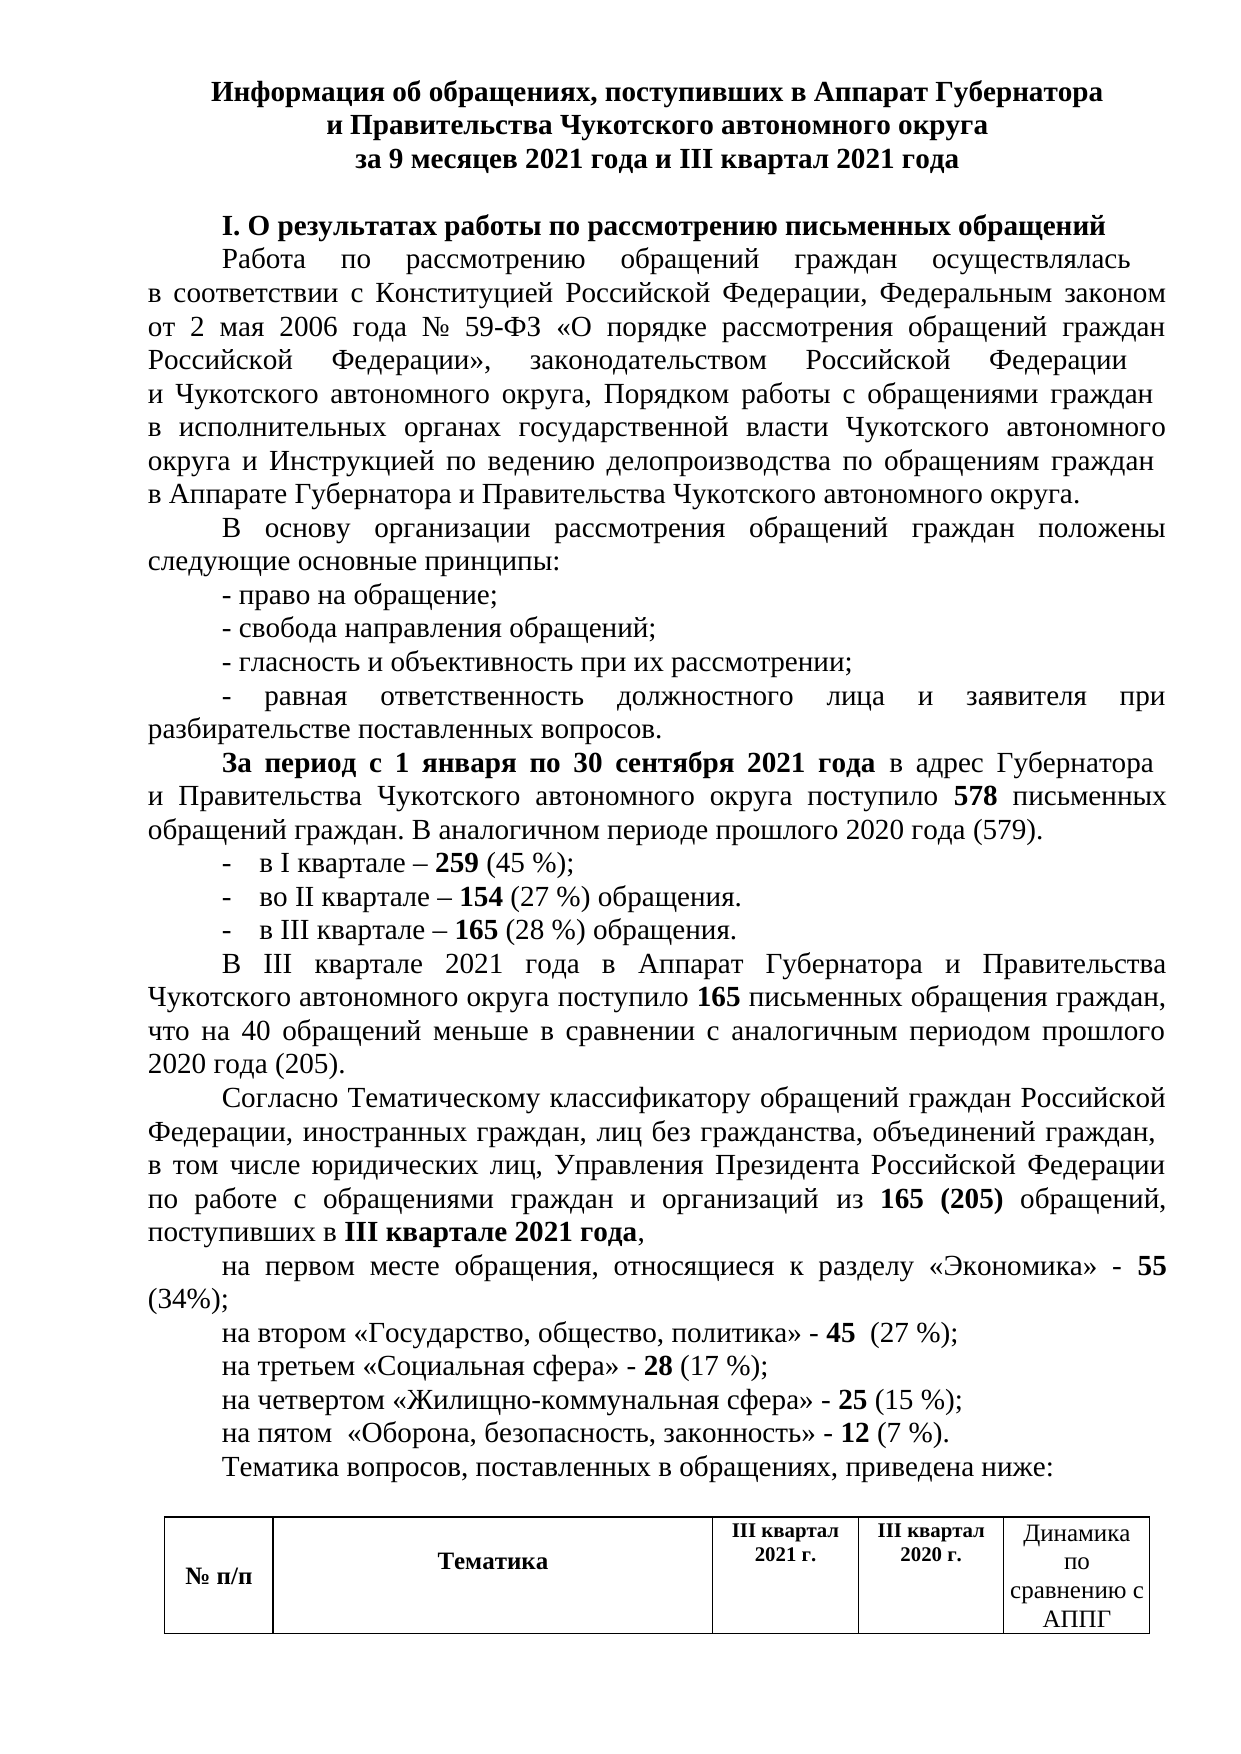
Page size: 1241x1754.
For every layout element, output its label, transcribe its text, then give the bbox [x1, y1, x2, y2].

text на четвертом «Жилищно-коммунальная сфера» - 25 (15 %); [148, 1382, 1167, 1416]
text за 9 месяцев 2021 года и III квартал 2021 года [148, 141, 1167, 174]
text - гласность и объективность при их рассмотрении; [148, 644, 1167, 678]
text - право на обращение; [148, 577, 1167, 611]
text на первом месте обращения, относящиеся к разделу «Экономика» - 55 (34%); [148, 1248, 1167, 1315]
text В основу организации рассмотрения обращений граждан положены следующие основные принципы: [148, 510, 1167, 577]
text и Правительства Чукотского автономного округа [148, 107, 1167, 141]
table_header III квартал 2020 г. [859, 1518, 1003, 1633]
text на третьем «Социальная сфера» - 28 (17 %); [148, 1348, 1167, 1382]
table_header III квартал 2021 г. [713, 1518, 858, 1633]
text В III квартале 2021 года в Аппарат Губернатора и Правительства Чукотского автономного округа поступило 165 письменных обращения граждан, что на 40 обращений меньше в сравнении с аналогичным периодом прошлого 2020 года (205). [148, 946, 1167, 1080]
text I. О результатах работы по рассмотрению письменных обращений [148, 208, 1167, 242]
text - равная ответственность должностного лица и заявителя при разбирательстве поставленных вопросов. [148, 678, 1167, 745]
table_header № п/п [165, 1518, 272, 1633]
text Работа по рассмотрению обращений граждан осуществлялась в соответствии с Конституцией Российской Федерации, Федеральным законом от 2 мая 2006 года № 59-ФЗ «О порядке рассмотрения обращений граждан Российской Федерации», законодательством Российской Федерации и Чукотского автономного округа, Порядком работы с обращениями граждан в исполнительных органах государственной власти Чукотского автономного округа и Инструкцией по ведению делопроизводства по обращениям граждан в Аппарате Губернатора и Правительства Чукотского автономного округа. [148, 242, 1167, 510]
text Согласно Тематическому классификатору обращений граждан Российской Федерации, иностранных граждан, лиц без гражданства, объединений граждан, в том числе юридических лиц, Управления Президента Российской Федерации по работе с обращениями граждан и организаций из 165 (205) обращений, поступивших в III квартале 2021 года, [148, 1080, 1167, 1248]
list в I квартале – 259 (45 %); [222, 845, 1167, 879]
text Информация об обращениях, поступивших в Аппарат Губернатора [148, 74, 1167, 107]
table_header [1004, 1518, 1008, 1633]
text Тематика вопросов, поставленных в обращениях, приведена ниже: [148, 1449, 1167, 1483]
list во II квартале – 154 (27 %) обращения. [222, 879, 1167, 912]
text За период с 1 января по 30 сентября 2021 года в адрес Губернатора и Правительства Чукотского автономного округа поступило 578 письменных обращений граждан. В аналогичном периоде прошлого 2020 года (579). [148, 745, 1167, 845]
text на втором «Государство, общество, политика» - 45 (27 %); [148, 1315, 1167, 1348]
text на пятом «Оборона, безопасность, законность» - 12 (7 %). [148, 1416, 1167, 1449]
list в III квартале – 165 (28 %) обращения. [222, 912, 1167, 946]
text - свобода направления обращений; [148, 611, 1167, 644]
table_header Тематика [274, 1518, 712, 1633]
